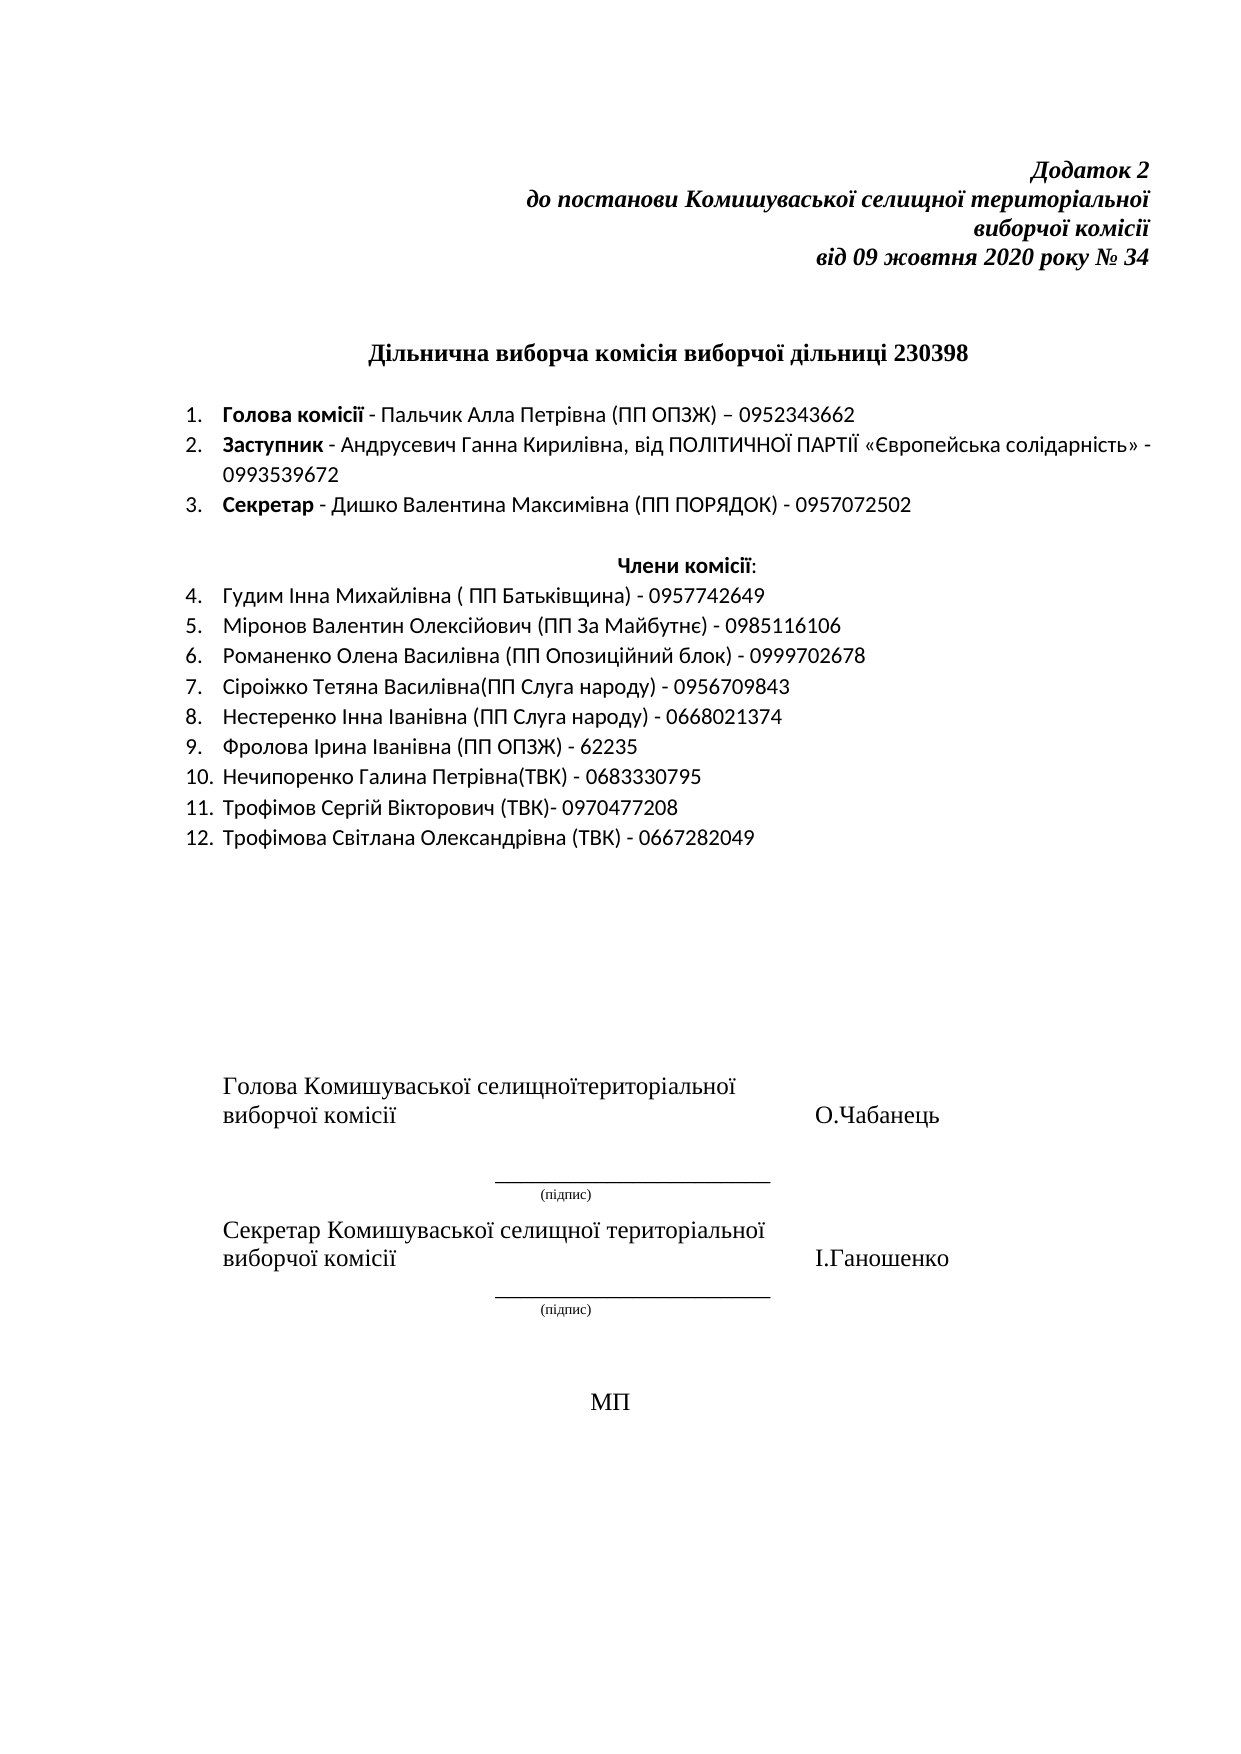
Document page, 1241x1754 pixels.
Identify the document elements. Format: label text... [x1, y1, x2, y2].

text Секретар Комишуваської селищної територіальної [148, 1215, 1152, 1243]
list Трофімов Сергій Вікторович (ТВК)- 0970477208 [185, 793, 1152, 821]
text Додаток 2 [523, 156, 1152, 184]
text ______________________ [148, 1157, 1152, 1186]
text (підпис) [148, 1186, 1152, 1215]
text Дільнична виборча комісія виборчої дільниці 230398 [185, 338, 1152, 366]
list Гудим Інна Михайлівна ( ПП Батьківщина) - 0957742649 [185, 581, 1152, 609]
text виборчої комісії О.Чабанець [148, 1100, 1152, 1128]
text від 09 жовтня 2020 року № 34 [523, 242, 1152, 271]
text Голова Комишуваської селищноїтериторіальної [148, 1071, 1152, 1100]
text МП [516, 1387, 1152, 1416]
list Фролова Ірина Іванівна (ПП ОПЗЖ) - 62235 [185, 732, 1152, 760]
list Трофімова Світлана Олександрівна (ТВК) - 0667282049 [185, 823, 1152, 851]
list Члени комісії: [223, 551, 1152, 579]
list Сіроіжко Тетяна Василівна(ПП Слуга народу) - 0956709843 [185, 672, 1152, 700]
list Голова комісії - Пальчик Алла Петрівна (ПП ОПЗЖ) – 0952343662 [185, 400, 1152, 428]
text виборчої комісії І.Ганошенко [148, 1243, 1152, 1272]
list Нестеренко Інна Іванівна (ПП Слуга народу) - 0668021374 [185, 702, 1152, 730]
list Міронов Валентин Олексійович (ПП За Майбутнє) - 0985116106 [185, 611, 1152, 639]
text ______________________ [148, 1272, 1152, 1301]
list Нечипоренко Галина Петрівна(ТВК) - 0683330795 [185, 762, 1152, 791]
text до постанови Комишуваської селищної територіальної виборчої комісії [523, 184, 1152, 242]
list Заступник - Андрусевич Ганна Кирилівна, від ПОЛІТИЧНОЇ ПАРТІЇ «Європейська солідарність» - 0993539672 [185, 430, 1152, 488]
list Романенко Олена Василівна (ПП Опозиційний блок) - 0999702678 [185, 642, 1152, 670]
list Секретар - Дишко Валентина Максимівна (ПП ПОРЯДОК) - 0957072502 [185, 491, 1152, 519]
text (підпис) [148, 1301, 1152, 1330]
